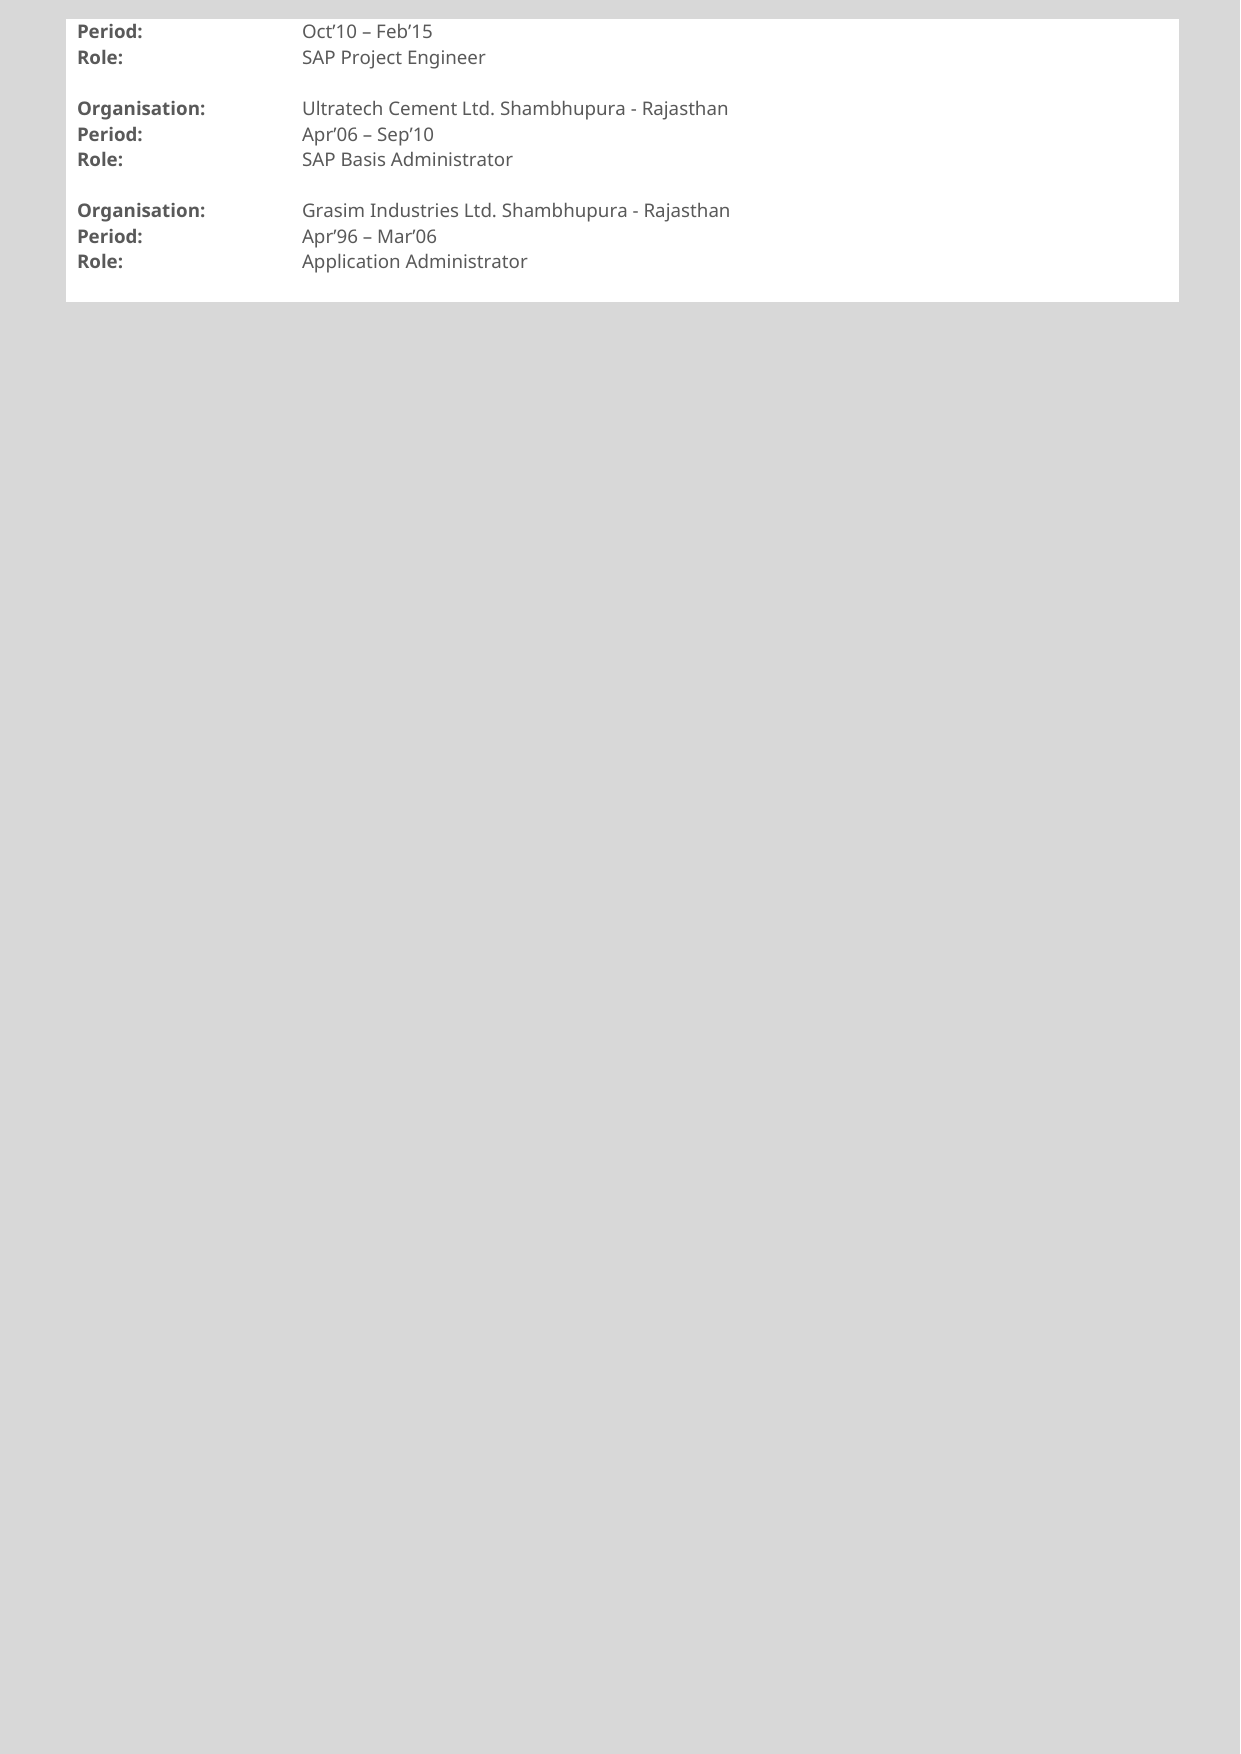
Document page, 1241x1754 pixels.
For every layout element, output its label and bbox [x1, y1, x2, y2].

table_cell [66, 19, 1179, 302]
